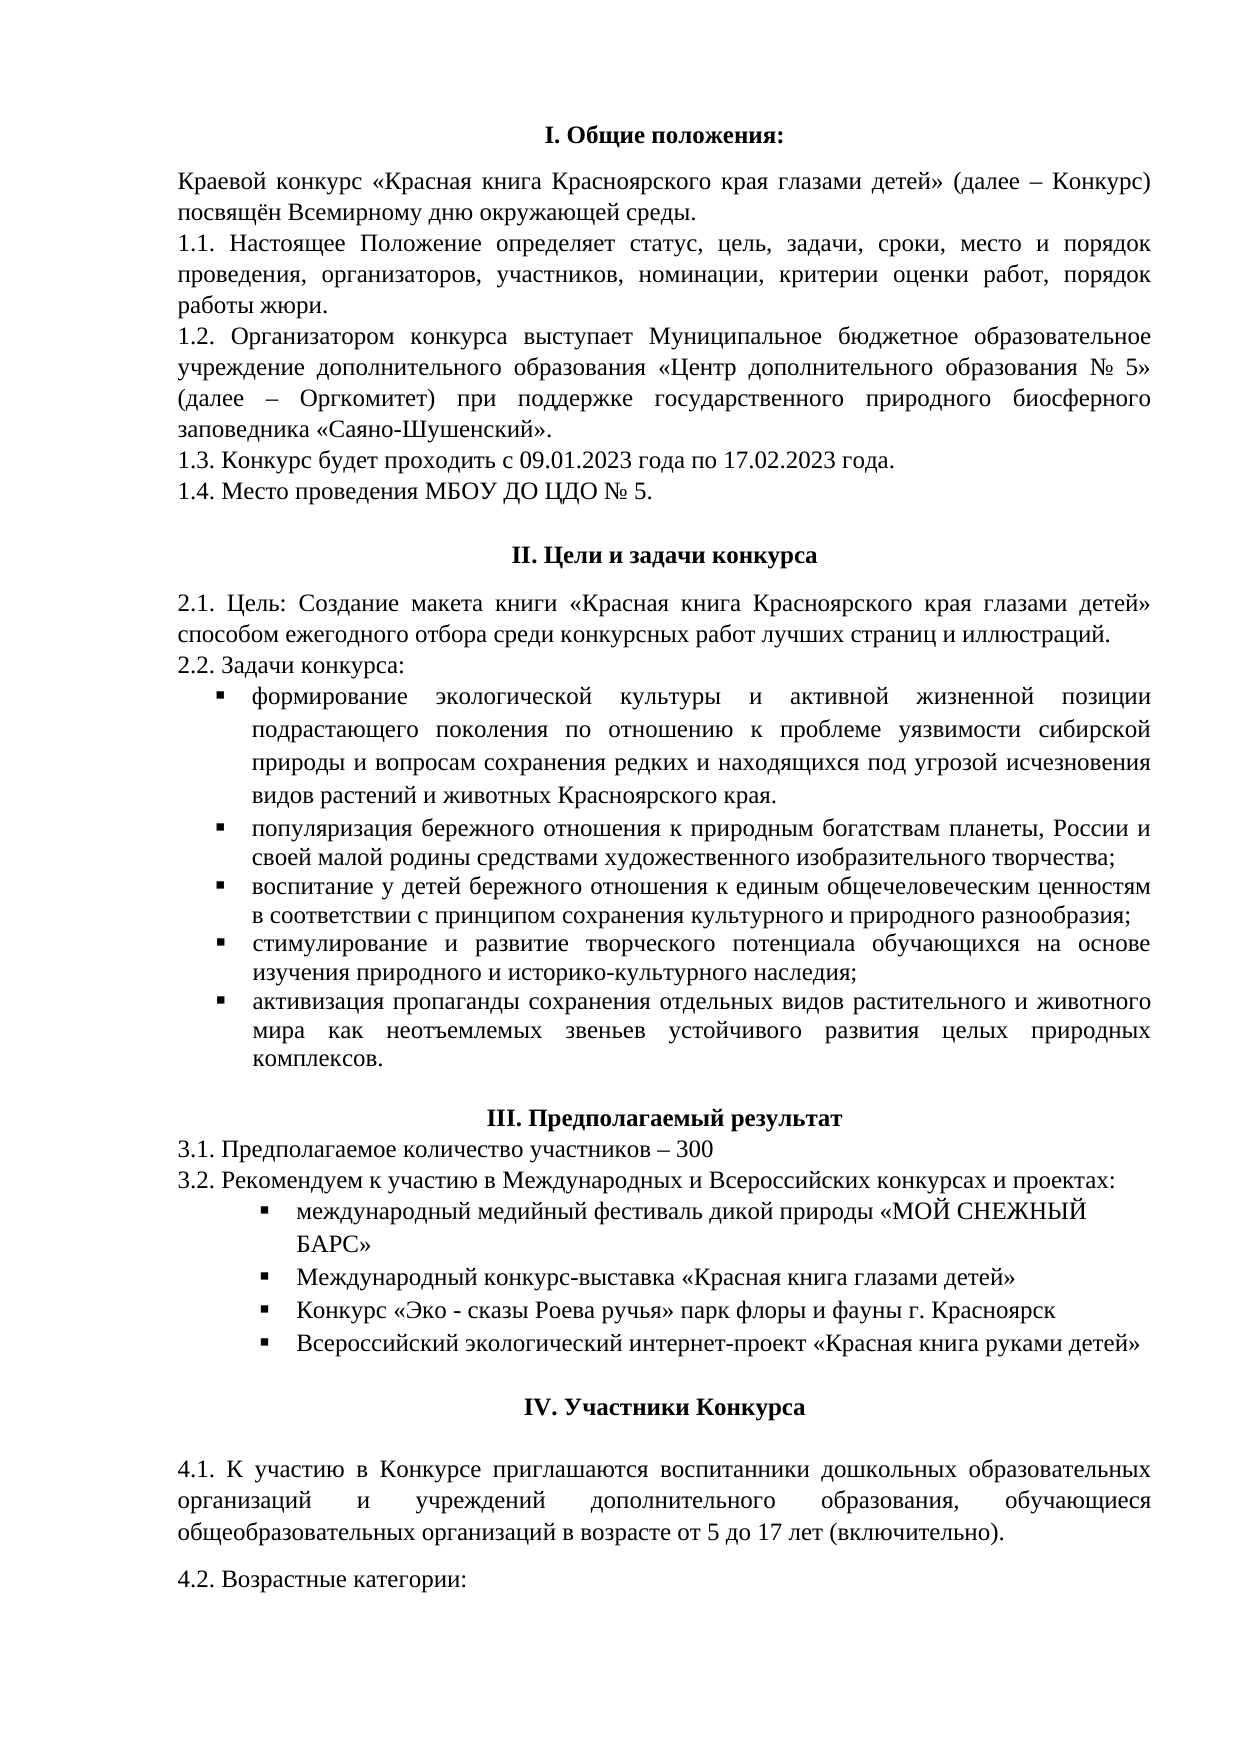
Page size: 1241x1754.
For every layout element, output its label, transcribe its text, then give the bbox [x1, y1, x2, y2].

text 2.1. Цель: Создание макета книги «Красная книга Красноярского края глазами детей» способом ежегодного отбора среди конкурсных работ лучших страниц и иллюстраций. [177, 588, 1152, 648]
text 4.1. К участию в Конкурсе приглашаются воспитанники дошкольных образовательных организаций и учреждений дополнительного образования, обучающиеся общеобразовательных организаций в возрасте от 5 до 17 лет (включительно). [177, 1454, 1152, 1545]
text 1.4. Место проведения МБОУ ДО ЦДО № 5. [177, 476, 1152, 505]
list международный медийный фестиваль дикой природы «МОЙ СНЕЖНЫЙ БАРС» [258, 1196, 1152, 1258]
list стимулирование и развитие творческого потенциала обучающихся на основе изучения природного и историко-культурного наследия; [215, 928, 1152, 986]
text 2.2. Задачи конкурса: [177, 650, 1152, 679]
list популяризация бережного отношения к природным богатствам планеты, России и своей малой родины средствами художественного изобразительного творчества; [214, 813, 1152, 871]
text II. Цели и задачи конкурса [177, 541, 1152, 569]
list Всероссийский экологический интернет-проект «Красная книга руками детей» [258, 1328, 1152, 1357]
text I. Общие положения: [177, 118, 1152, 149]
text 3.2. Рекомендуем к участию в Международных и Всероссийских конкурсах и проектах: [177, 1165, 1152, 1194]
list воспитание у детей бережного отношения к единым общечеловеческим ценностям в соответствии с принципом сохранения культурного и природного разнообразия; [214, 871, 1152, 928]
list формирование экологической культуры и активной жизненной позиции подрастающего поколения по отношению к проблеме уязвимости сибирской природы и вопросам сохранения редких и находящихся под угрозой исчезновения видов растений и животных Красноярского края. [214, 681, 1152, 809]
text IV. Участники Конкурса [177, 1392, 1152, 1421]
text 1.3. Конкурс будет проходить с 09.01.2023 года по 17.02.2023 года. [177, 445, 1152, 474]
list Международный конкурс-выставка «Красная книга глазами детей» [258, 1262, 1152, 1291]
text 1.2. Организатором конкурса выступает Муниципальное бюджетное образовательное учреждение дополнительного образования «Центр дополнительного образования № 5» (далее – Оргкомитет) при поддержке государственного природного биосферного заповедника «Саяно-Шушенский». [177, 321, 1152, 443]
list Конкурс «Эко - сказы Роева ручья» парк флоры и фауны г. Красноярск [258, 1295, 1152, 1324]
text 3.1. Предполагаемое количество участников – 300 [177, 1134, 1152, 1163]
text 1.1. Настоящее Положение определяет статус, цель, задачи, сроки, место и порядок проведения, организаторов, участников, номинации, критерии оценки работ, порядок работы жюри. [177, 228, 1152, 319]
text Краевой конкурс «Красная книга Красноярского края глазами детей» (далее – Конкурс) посвящён Всемирному дню окружающей среды. [177, 166, 1152, 226]
list активизация пропаганды сохранения отдельных видов растительного и животного мира как неотъемлемых звеньев устойчивого развития целых природных комплексов. [215, 986, 1152, 1072]
text III. Предполагаемый результат [177, 1103, 1152, 1132]
text 4.2. Возрастные категории: [177, 1564, 1152, 1593]
